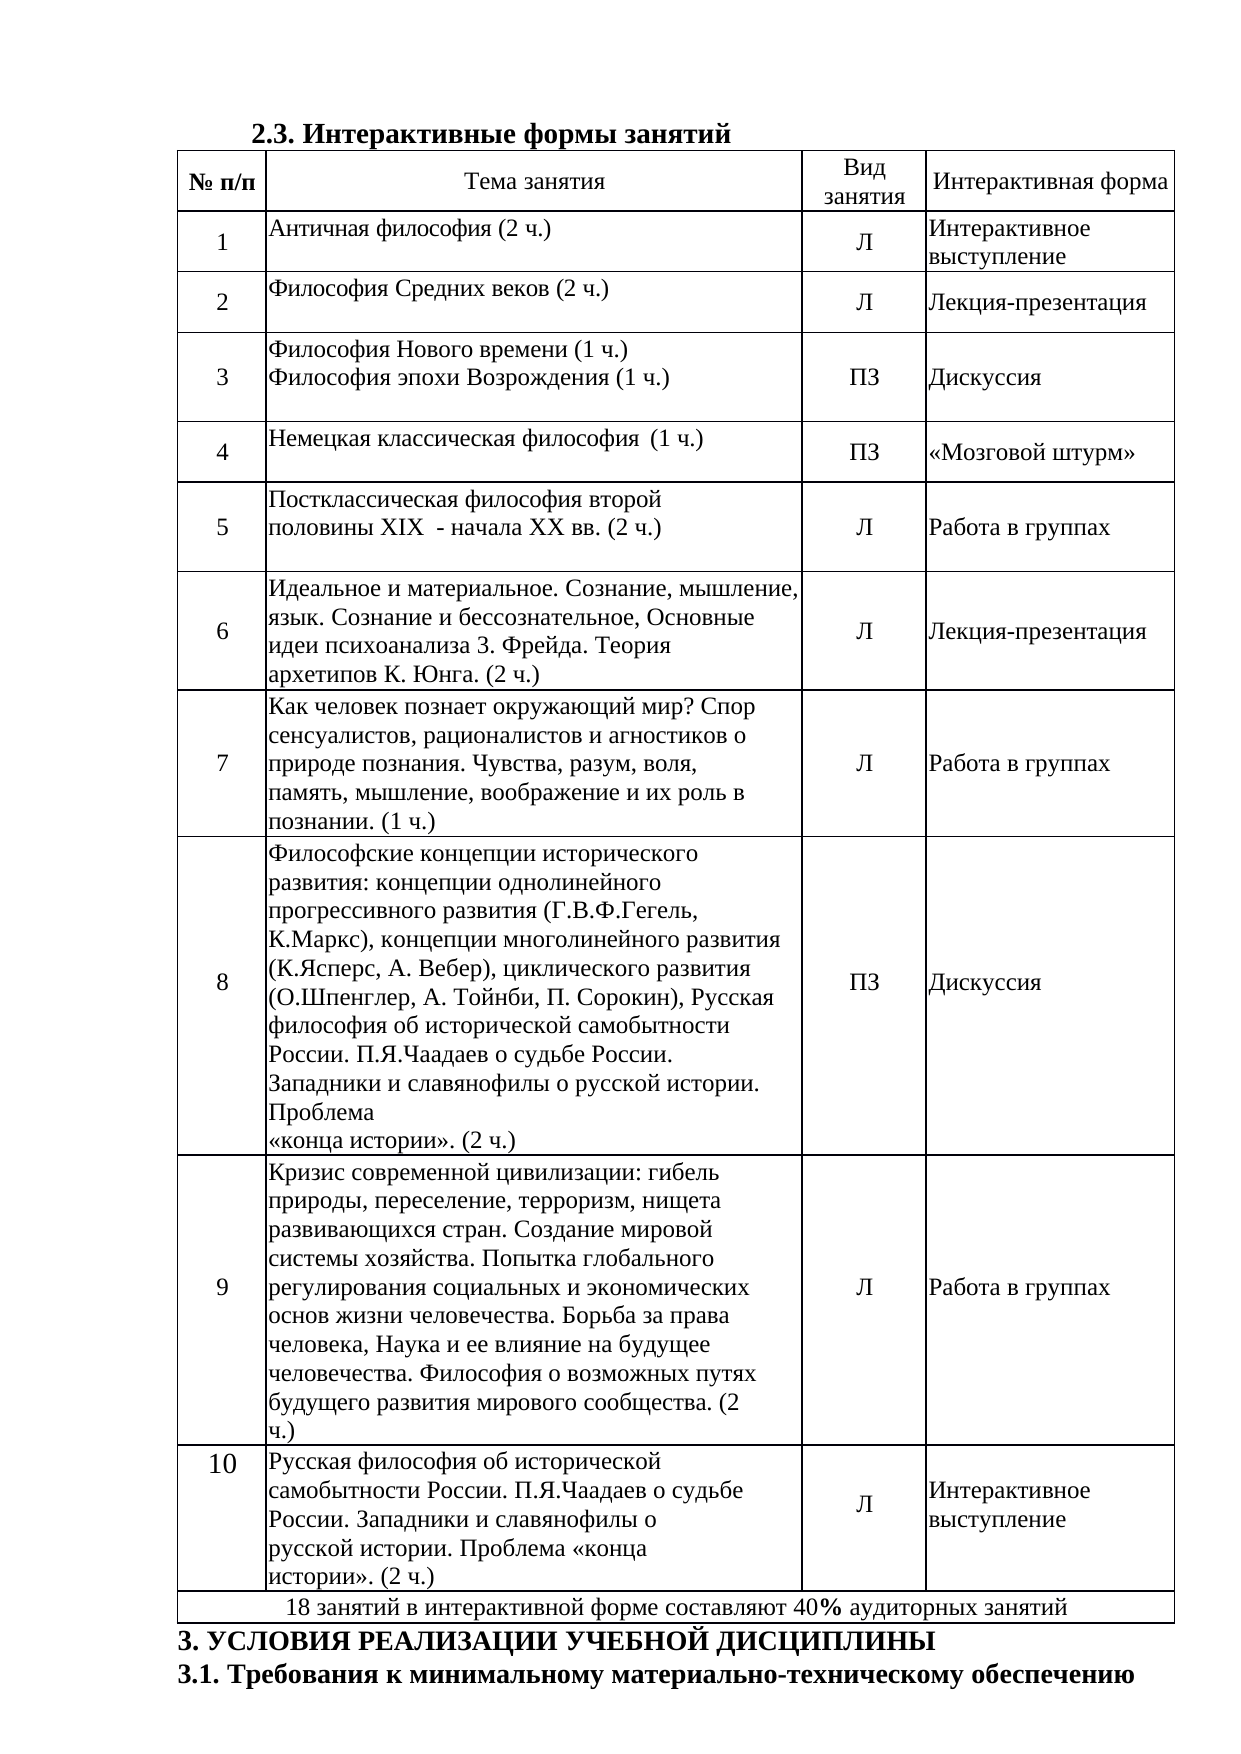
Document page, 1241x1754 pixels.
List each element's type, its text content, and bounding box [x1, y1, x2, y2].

table_cell Лекция-презентация [927, 272, 1174, 331]
table_cell Л [803, 483, 925, 571]
table_cell Немецкая классическая философия (1 ч.) [267, 422, 801, 481]
table_cell 3 [178, 333, 265, 421]
table_cell Л [803, 572, 925, 689]
table_cell 18 занятий в интерактивной форме составляют 40% аудиторных занятий [178, 1592, 1174, 1622]
list УСЛОВИЯ РЕАЛИЗАЦИИ УЧЕБНОЙ ДИСЦИПЛИНЫ [177, 1623, 1188, 1657]
table_cell Л [803, 1446, 925, 1590]
table_cell 5 [178, 483, 265, 571]
table_cell 6 [178, 572, 265, 689]
table_cell Философские концепции исторического развития: концепции однолинейного прогрессивного развития (Г.В.Ф.Гегель, К.Маркс), концепции многолинейного развития (К.Ясперс, А. Вебер), циклического развития (О.Шпенглер, А. Тойнби, П. Сорокин), Русская философия об исторической самобытности России. П.Я.Чаадаев о судьбе России. Западники и славянофилы о русской истории. Проблема «конца истории». (2 ч.) [267, 837, 801, 1154]
table_cell Идеальное и материальное. Сознание, мышление, язык. Сознание и бессознательное, Основные идеи психоанализа 3. Фрейда. Теория архетипов К. Юнга. (2 ч.) [267, 572, 801, 689]
table_cell Античная философия (2 ч.) [267, 212, 801, 271]
table_cell Как человек познает окружающий мир? Спор сенсуалистов, рационалистов и агностиков о природе познания. Чувства, разум, воля, память, мышление, воображение и их роль в познании. (1 ч.) [267, 691, 801, 836]
table_cell Лекция-презентация [927, 572, 1174, 689]
table_header Тема занятия [267, 151, 801, 210]
table_cell Дискуссия [927, 333, 1174, 421]
table_cell Интерактивное выступление [927, 212, 1174, 271]
table_header № п/п [178, 151, 265, 210]
table_cell 7 [178, 691, 265, 836]
table_cell ПЗ [803, 837, 925, 1154]
table_header Интерактивная форма [927, 151, 1174, 210]
table_cell Дискуссия [927, 837, 1174, 1154]
table_cell 8 [178, 837, 265, 1154]
table_cell Л [803, 272, 925, 331]
table_cell Работа в группах [927, 483, 1174, 571]
table_cell 9 [178, 1156, 265, 1444]
table_cell Русская философия об исторической самобытности России. П.Я.Чаадаев о судьбе России. Западники и славянофилы о русской истории. Проблема «конца истории». (2 ч.) [267, 1446, 801, 1590]
subtitle Интерактивные формы занятий [251, 116, 1188, 149]
table_header Вид занятия [803, 151, 925, 210]
table_cell ПЗ [803, 422, 925, 481]
table_cell Л [803, 212, 925, 271]
table_cell 1 [178, 212, 265, 271]
table_cell «Мозговой штурм» [927, 422, 1174, 481]
table_cell 4 [178, 422, 265, 481]
table_cell 10 [178, 1446, 265, 1590]
table_cell 2 [178, 272, 265, 331]
table_cell Постклассическая философия второй половины ХIХ - начала XX вв. (2 ч.) [267, 483, 801, 571]
table_cell Работа в группах [927, 1156, 1174, 1444]
list Требования к минимальному материально-техническому обеспечению [177, 1657, 1188, 1690]
table_cell Интерактивное выступление [927, 1446, 1174, 1590]
table_cell Философия Нового времени (1 ч.) Философия эпохи Возрождения (1 ч.) [267, 333, 801, 421]
table_cell ПЗ [803, 333, 925, 421]
table_cell Л [803, 1156, 925, 1444]
table_cell Л [803, 691, 925, 836]
table_cell Работа в группах [927, 691, 1174, 836]
table_cell Кризис современной цивилизации: гибель природы, переселение, терроризм, нищета развивающихся стран. Создание мировой системы хозяйства. Попытка глобального регулирования социальных и экономических основ жизни человечества. Борьба за права человека, Наука и ее влияние на будущее человечества. Философия о возможных путях будущего развития мирового сообщества. (2 ч.) [267, 1156, 801, 1444]
table_cell Философия Средних веков (2 ч.) [267, 272, 801, 331]
